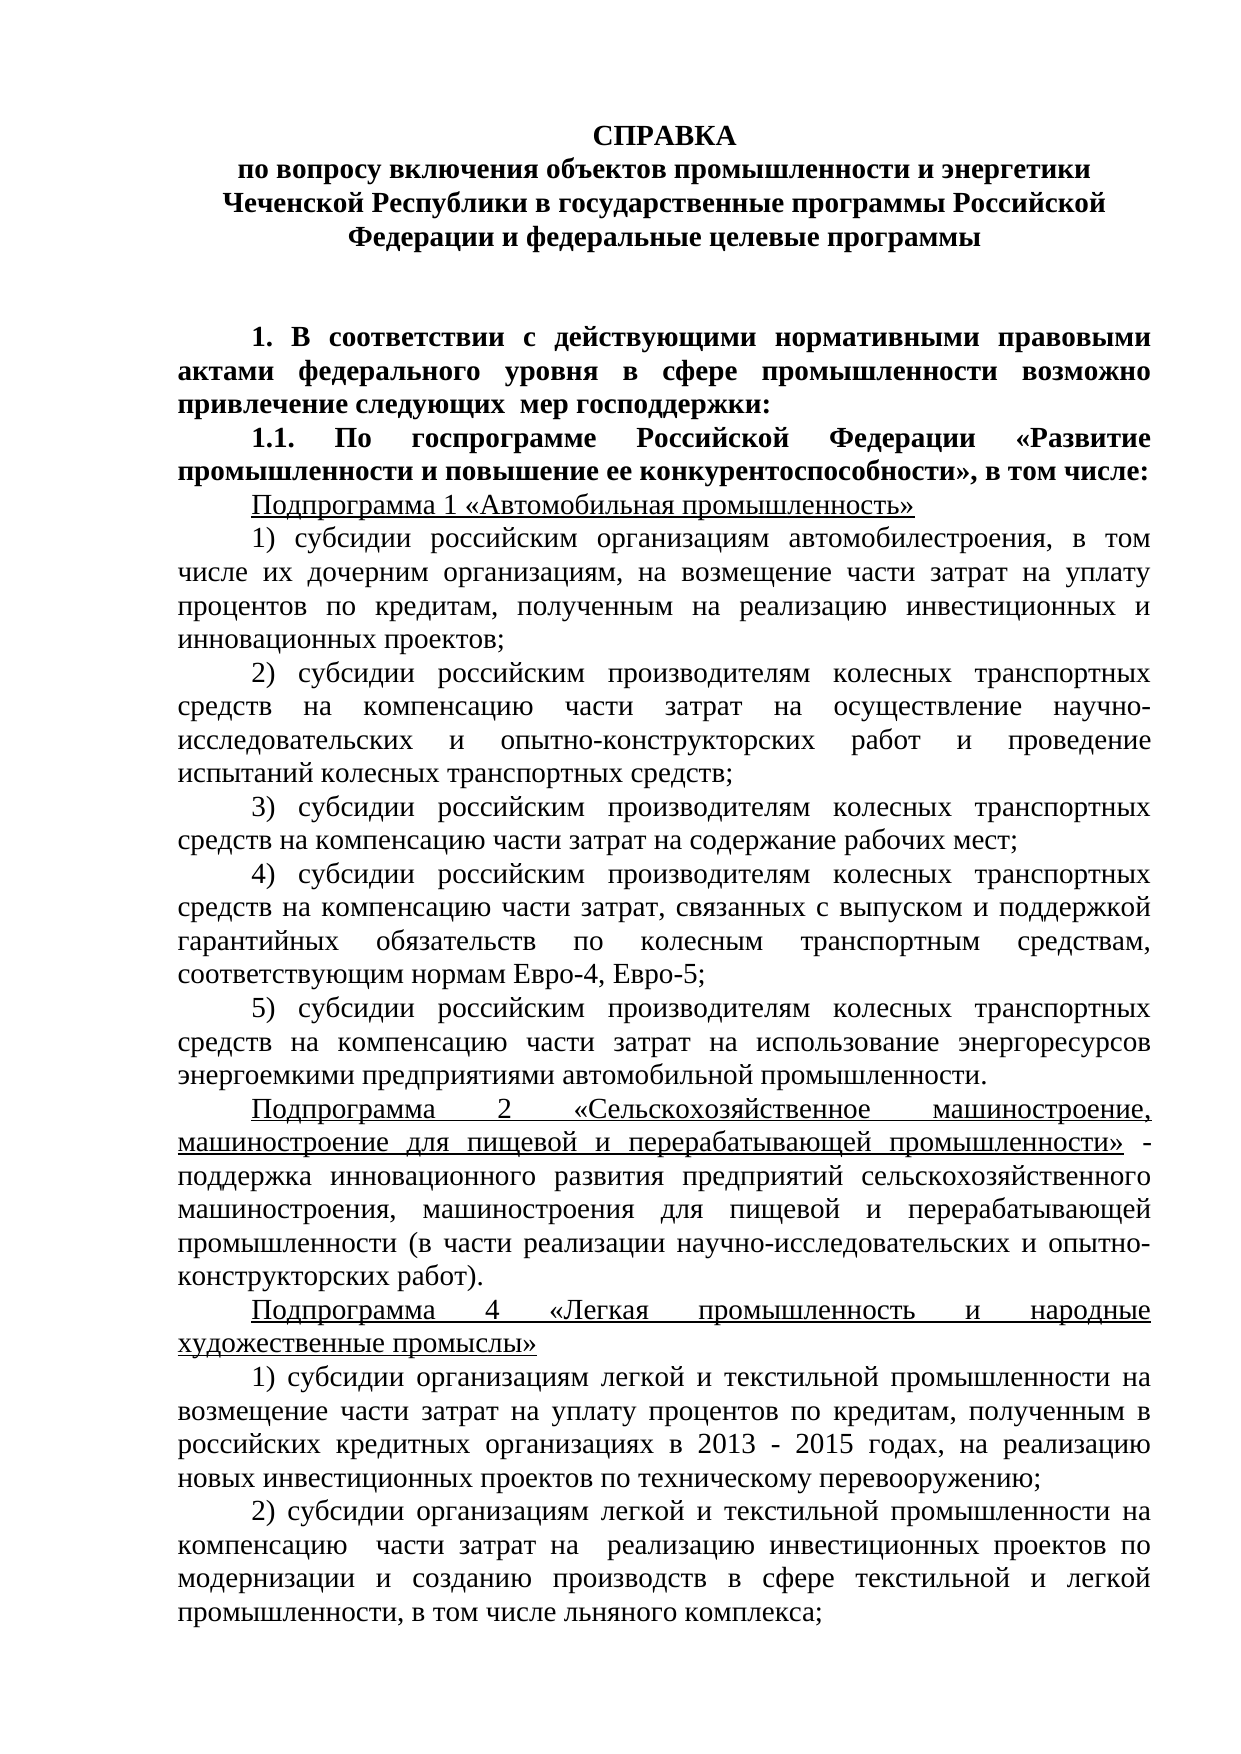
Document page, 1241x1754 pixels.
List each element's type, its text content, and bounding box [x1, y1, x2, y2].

text Подпрограмма 1 «Автомобильная промышленность» [177, 487, 1152, 521]
text 3) субсидии российским производителям колесных транспортных средств на компенсацию части затрат на содержание рабочих мест; [177, 789, 1152, 856]
text по вопросу включения объектов промышленности и энергетики Чеченской Республики в государственные программы Российской Федерации и федеральные целевые программы [177, 152, 1152, 252]
text 1. В соответствии с действующими нормативными правовыми актами федерального уровня в сфере промышленности возможно привлечение следующих мер господдержки: [177, 319, 1152, 420]
text Подпрограмма 2 «Сельскохозяйственное машиностроение, машиностроение для пищевой и перерабатывающей промышленности» - поддержка инновационного развития предприятий сельскохозяйственного машиностроения, машиностроения для пищевой и перерабатывающей промышленности (в части реализации научно-исследовательских и опытно-конструкторских работ). [177, 1091, 1152, 1292]
text Подпрограмма 4 «Легкая промышленность и народные художественные промыслы» [177, 1292, 1152, 1359]
text СПРАВКА [177, 118, 1152, 152]
text 4) субсидии российским производителям колесных транспортных средств на компенсацию части затрат, связанных с выпуском и поддержкой гарантийных обязательств по колесным транспортным средствам, соответствующим нормам Евро-4, Евро-5; [177, 856, 1152, 990]
text 5) субсидии российским производителям колесных транспортных средств на компенсацию части затрат на использование энергоресурсов энергоемкими предприятиями автомобильной промышленности. [177, 990, 1152, 1091]
text 1) субсидии организациям легкой и текстильной промышленности на возмещение части затрат на уплату процентов по кредитам, полученным в российских кредитных организациях в 2013 - 2015 годах, на реализацию новых инвестиционных проектов по техническому перевооружению; [177, 1359, 1152, 1493]
text 2) субсидии организациям легкой и текстильной промышленности на компенсацию части затрат на реализацию инвестиционных проектов по модернизации и созданию производств в сфере текстильной и легкой промышленности, в том числе льняного комплекса; [177, 1493, 1152, 1627]
text 2) субсидии российским производителям колесных транспортных средств на компенсацию части затрат на осуществление научно-исследовательских и опытно-конструкторских работ и проведение испытаний колесных транспортных средств; [177, 655, 1152, 789]
text 1.1. По госпрограмме Российской Федерации «Развитие промышленности и повышение ее конкурентоспособности», в том числе: [177, 420, 1152, 487]
text 1) субсидии российским организациям автомобилестроения, в том числе их дочерним организациям, на возмещение части затрат на уплату процентов по кредитам, полученным на реализацию инвестиционных и инновационных проектов; [177, 521, 1152, 655]
